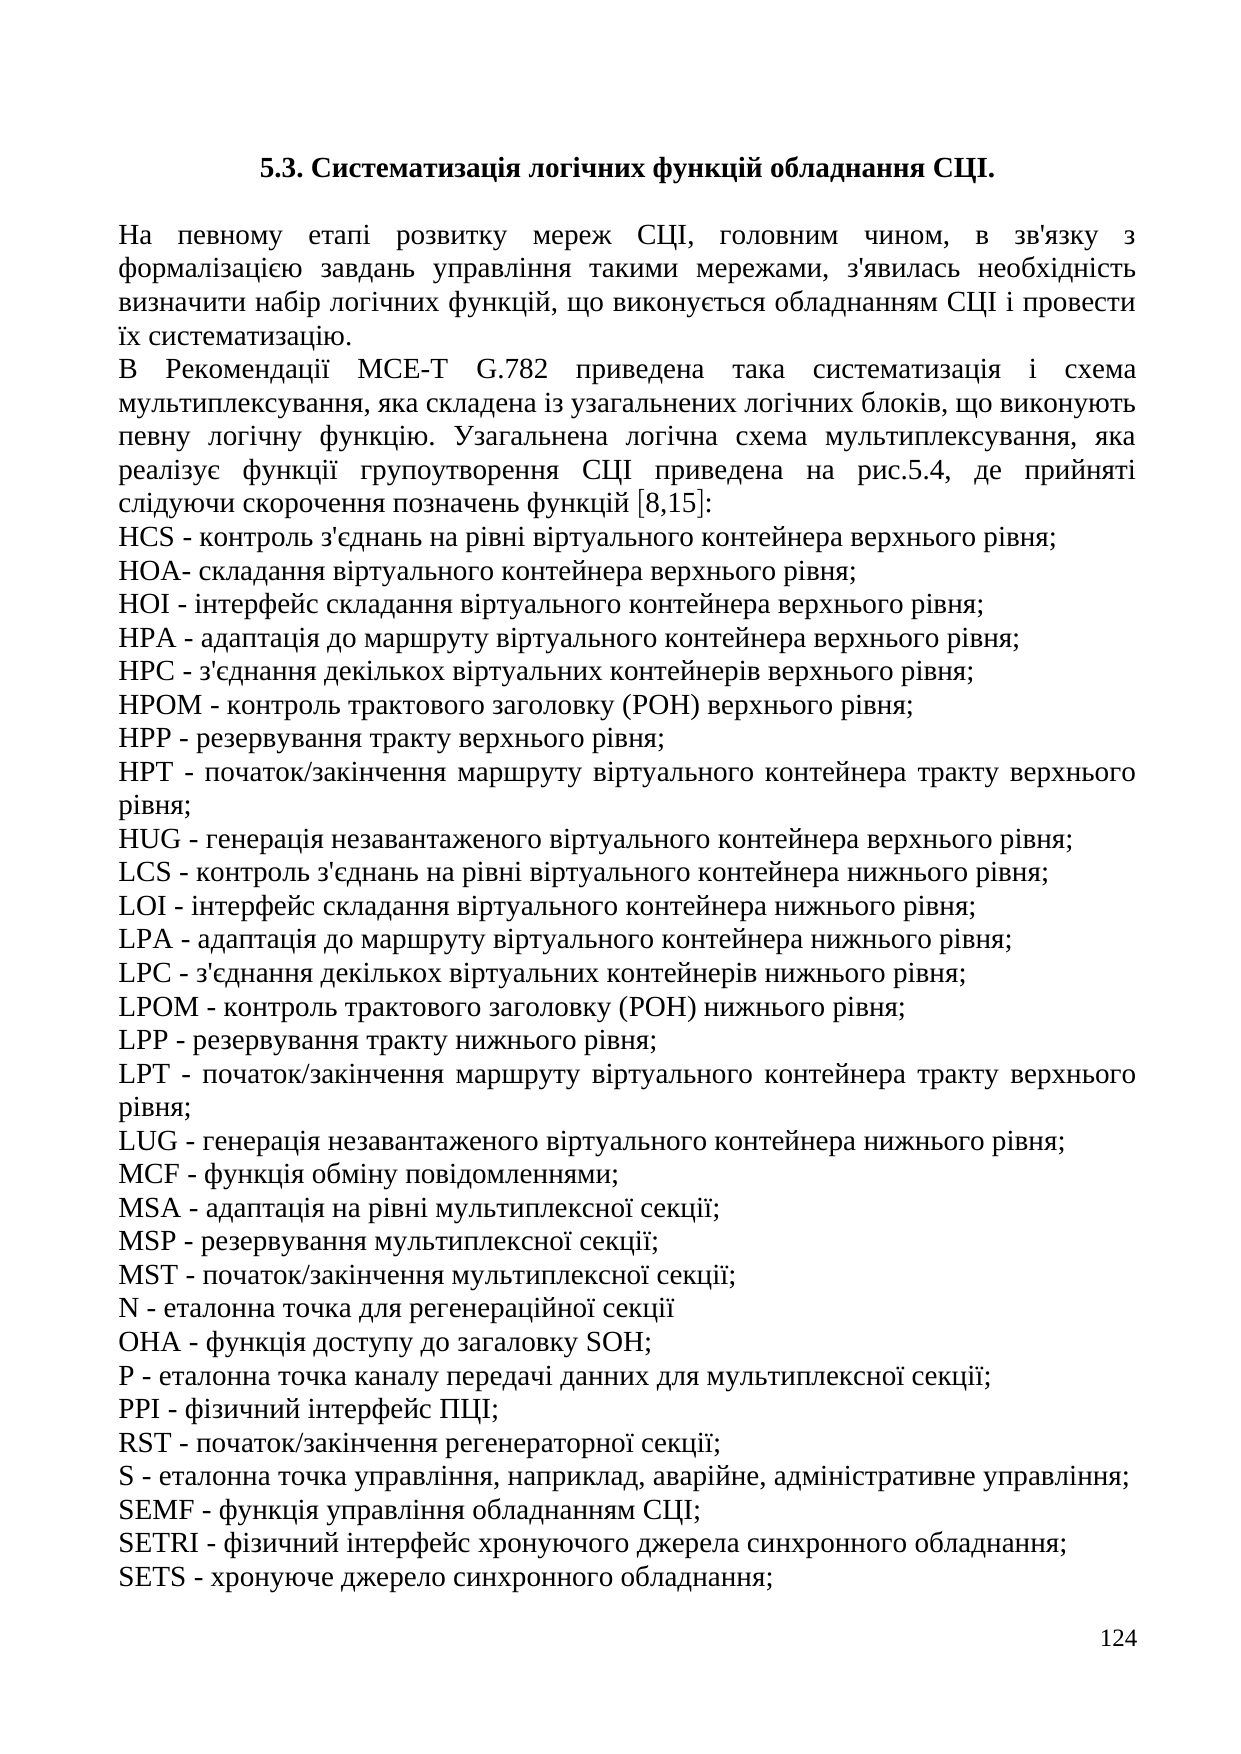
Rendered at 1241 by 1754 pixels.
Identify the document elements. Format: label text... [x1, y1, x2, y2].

text LPC - з'єднання декількох віртуальних контейнерів нижнього рівня; [118, 955, 1137, 989]
text RST - початок/закінчення регенераторної секції; [118, 1425, 1137, 1458]
text MST - початок/закінчення мультиплексної секції; [118, 1257, 1137, 1291]
text На певному етапі розвитку мереж СЦІ, головним чином, в зв'язку з формалізацією завдань управління такими мережами, з'явилась необхідність визначити набір логічних функцій, що виконується обладнанням СЦІ і провести їх систематизацію. [118, 217, 1137, 351]
text LPP - резервування тракту нижнього рівня; [118, 1022, 1137, 1056]
text LUG - генерація незавантаженого віртуального контейнера нижнього рівня; [118, 1123, 1137, 1156]
text HCS - контроль з'єднань на рівні віртуального контейнера верхнього рівня; [118, 519, 1137, 553]
text HOI - інтерфейс складання віртуального контейнера верхнього рівня; [118, 586, 1137, 620]
text N - еталонна точка для регенераційної секції [118, 1291, 1137, 1324]
text HPOM - контроль трактового заголовку (POH) верхнього рівня; [118, 687, 1137, 720]
text HPP - резервування тракту верхнього рівня; [118, 720, 1137, 754]
text MSP - резервування мультиплексної секції; [118, 1223, 1137, 1257]
text HPA - адаптація до маршруту віртуального контейнера верхнього рівня; [118, 620, 1137, 653]
text HPC - з'єднання декількох віртуальних контейнерів верхнього рівня; [118, 653, 1137, 687]
text 5.3. Систематизація логічних функцій обладнання СЦІ. [118, 150, 1137, 183]
text LPA - адаптація до маршруту віртуального контейнера нижнього рівня; [118, 922, 1137, 955]
text MSA - адаптація на рівні мультиплексної секції; [118, 1190, 1137, 1223]
text OHA - функція доступу до загаловку SOH; [118, 1324, 1137, 1358]
text LPOM - контроль трактового заголовку (POH) нижнього рівня; [118, 989, 1137, 1022]
text В Рекомендації МСЕ-Т G.782 приведена така систематизація і схема мультиплексування, яка складена із узагальнених логічних блоків, що виконують певну логічну функцію. Узагальнена логічна схема мультиплексування, яка реалізує функції групоутворення СЦІ приведена на рис.5.4, де прийняті слідуючи скорочення позначень функцій 8,15: [118, 351, 1137, 519]
text HUG - генерація незавантаженого віртуального контейнера верхнього рівня; [118, 821, 1137, 854]
text S - еталонна точка управління, наприклад, аварійне, адміністративне управління; [118, 1458, 1137, 1492]
text SETS - хронуюче джерело синхронного обладнання; [118, 1559, 1137, 1592]
text HOA- складання віртуального контейнера верхнього рівня; [118, 553, 1137, 586]
text MCF - функція обміну повідомленнями; [118, 1156, 1137, 1190]
text P - еталонна точка каналу передачі данних для мультиплексної секції; [118, 1358, 1137, 1391]
text LPT - початок/закінчення маршруту віртуального контейнера тракту верхнього рівня; [118, 1056, 1137, 1123]
text SEMF - функція управління обладнанням СЦІ; [118, 1492, 1137, 1525]
text LOI - інтерфейс складання віртуального контейнера нижнього рівня; [118, 888, 1137, 922]
text HPT - початок/закінчення маршруту віртуального контейнера тракту верхнього рівня; [118, 754, 1137, 821]
text LCS - контроль з'єднань на рівні віртуального контейнера нижнього рівня; [118, 854, 1137, 888]
text PPI - фізичний інтерфейс ПЦІ; [118, 1391, 1137, 1425]
text SETRI - фізичний інтерфейс хронуючого джерела синхронного обладнання; [118, 1525, 1137, 1559]
